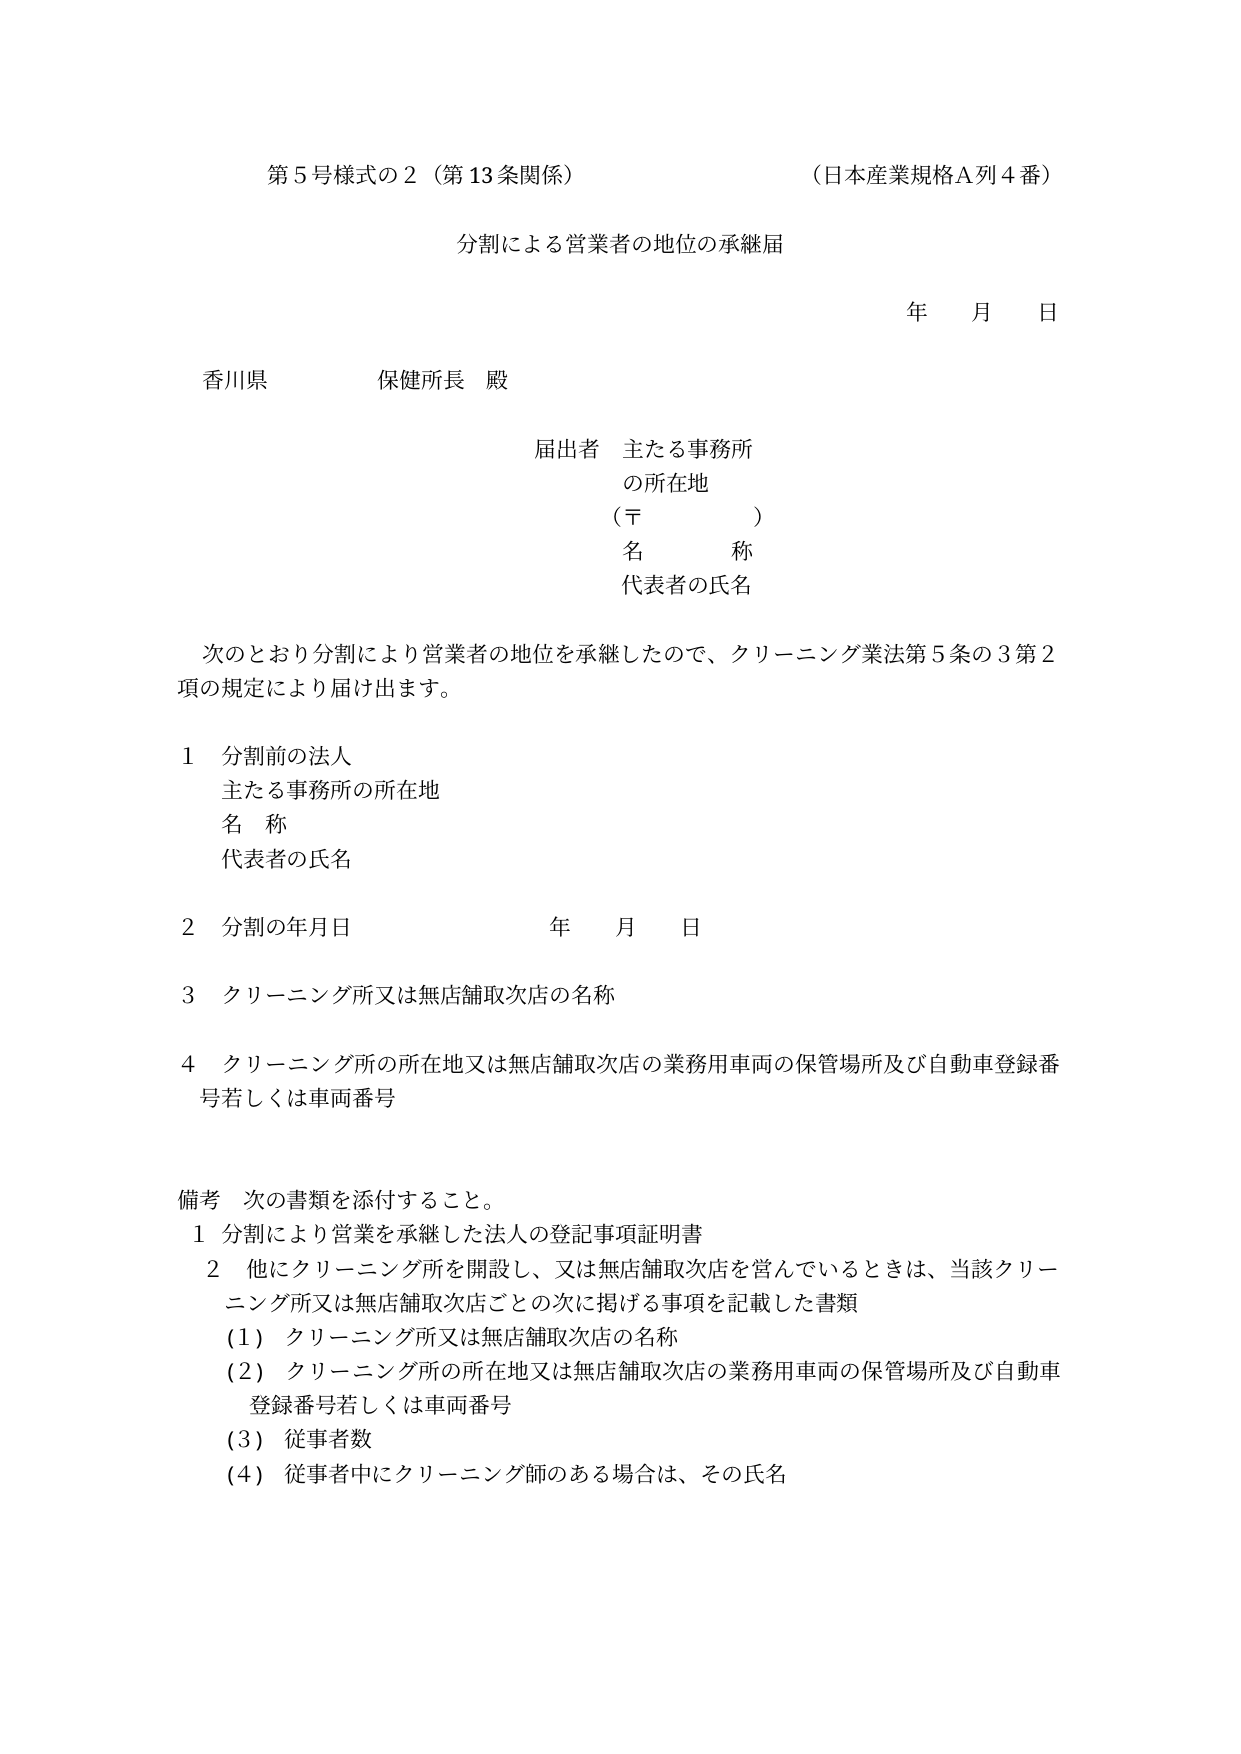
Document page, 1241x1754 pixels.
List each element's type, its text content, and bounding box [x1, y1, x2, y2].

text （〒 ） [177, 499, 1063, 533]
text 第５号様式の２（第13条関係） （日本産業規格Ａ列４番） [158, 157, 1063, 191]
text 分割による営業者の地位の承継届 [177, 226, 1063, 260]
text (１) クリーニング所又は無店舗取次店の名称 [227, 1319, 1063, 1353]
text (３) 従事者数 [227, 1421, 1063, 1456]
text ３ クリーニング所又は無店舗取次店の名称 [177, 977, 1063, 1011]
text 次のとおり分割により営業者の地位を承継したので、クリーニング業法第５条の３第２項の規定により届け出ます。 [177, 636, 1063, 704]
text ２ 他にクリーニング所を開設し、又は無店舗取次店を営んでいるときは、当該クリーニング所又は無店舗取次店ごとの次に掲げる事項を記載した書類 [202, 1251, 1063, 1319]
text 主たる事務所の所在地 [177, 772, 1063, 806]
text の所在地 [177, 465, 1063, 499]
text 名 称 [177, 533, 1063, 567]
text １ 分割前の法人 [177, 738, 1063, 772]
text ４ クリーニング所の所在地又は無店舗取次店の業務用車両の保管場所及び自動車登録番号若しくは車両番号 [177, 1046, 1063, 1114]
text １ 分割により営業を承継した法人の登記事項証明書 [177, 1216, 1063, 1251]
text (４) 従事者中にクリーニング師のある場合は、その氏名 [227, 1456, 1063, 1490]
text 備考 次の書類を添付すること。 [177, 1182, 1063, 1216]
text 名 称 [177, 806, 1063, 841]
text 年 月 日 [177, 294, 1063, 328]
text 代表者の氏名 [177, 841, 1063, 875]
text ２ 分割の年月日 年 月 日 [177, 909, 1063, 943]
text 代表者の氏名 [177, 567, 1063, 601]
text 香川県 保健所長 殿 [177, 362, 1063, 396]
text 届出者 主たる事務所 [177, 431, 1063, 465]
text (２) クリーニング所の所在地又は無店舗取次店の業務用車両の保管場所及び自動車登録番号若しくは車両番号 [227, 1353, 1063, 1421]
